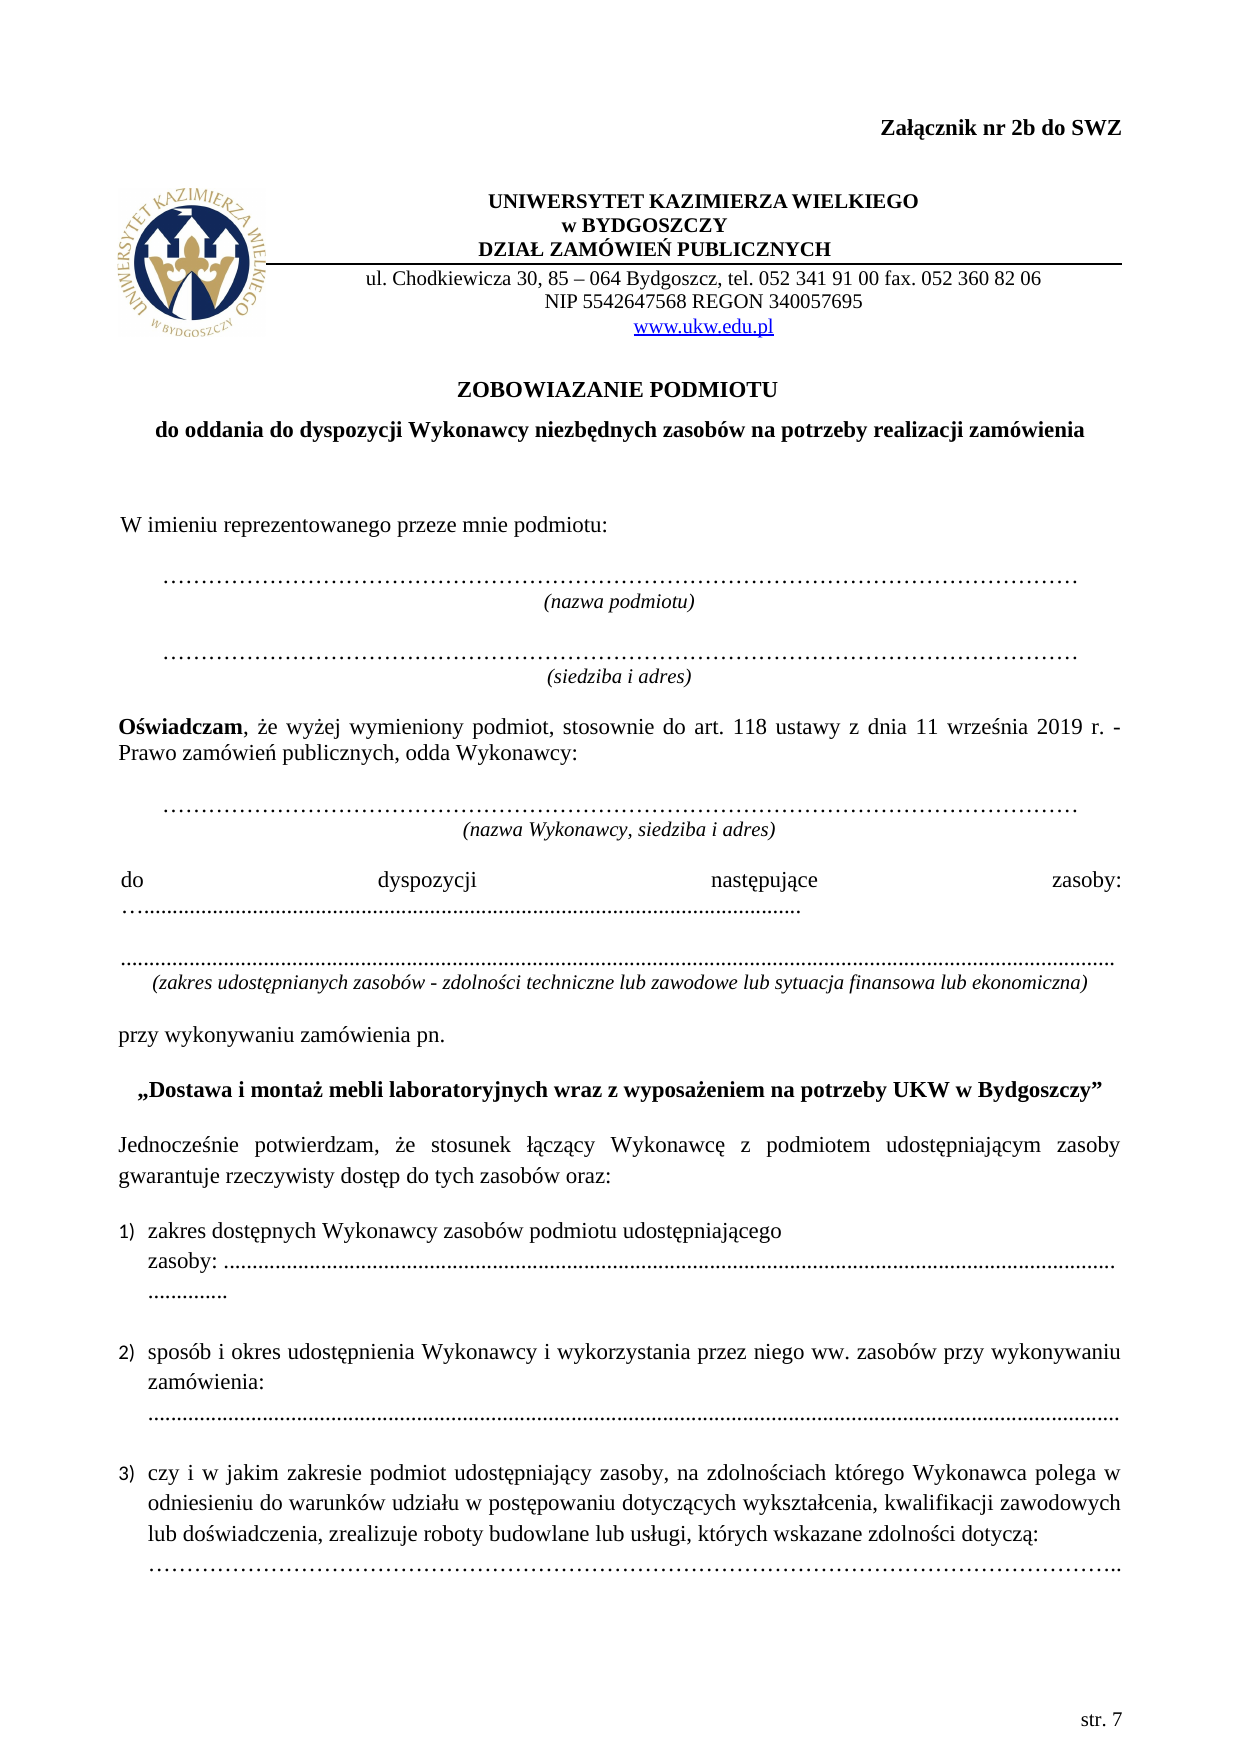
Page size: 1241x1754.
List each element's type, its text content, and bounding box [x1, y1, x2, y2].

text DZIAŁ ZAMÓWIEŃ PUBLICZNYCH [266, 237, 1122, 263]
text (nazwa Wykonawcy, siedziba i adres) [118, 817, 1122, 841]
text Jednocześnie potwierdzam, że stosunek łączący Wykonawcę z podmiotem udostępniającym zasoby gwarantuje rzeczywisty dostęp do tych zasobów oraz: [118, 1131, 1122, 1188]
text .......................................................................................................................................................................... [148, 1398, 1122, 1425]
text W imieniu reprezentowanego przeze mnie podmiotu: [120, 511, 1122, 537]
text ……………………………………………………………………………………………………………….. [148, 1550, 1122, 1576]
text .............................................................................................................................................................................. [120, 944, 1122, 970]
text do dyspozycji następujące zasoby: …................................................................................................................... [121, 866, 1122, 919]
text NIP 5542647568 REGON 340057695 [266, 289, 1122, 313]
text „Dostawa i montaż mebli laboratoryjnych wraz z wyposażeniem na potrzeby UKW w Bydgoszczy” [118, 1076, 1122, 1103]
text przy wykonywaniu zamówienia pn. [118, 1021, 1122, 1047]
text (nazwa podmiotu) [118, 589, 1122, 613]
text UNIWERSYTET KAZIMIERZA WIELKIEGO [266, 189, 1122, 213]
list zakres dostępnych Wykonawcy zasobów podmiotu udostępniającego zasoby: .......................................................................................................................................................................... [118, 1217, 1122, 1304]
text w BYDGOSZCZY [266, 213, 1122, 237]
text Oświadczam, że wyżej wymieniony podmiot, stosownie do art. 118 ustawy z dnia 11 września 2019 r. - Prawo zamówień publicznych, odda Wykonawcy: [118, 713, 1122, 766]
text ………………………………………………………………………………………………………… [118, 638, 1122, 664]
text ………………………………………………………………………………………………………… [118, 562, 1122, 589]
text www.ukw.edu.pl [118, 313, 1122, 338]
picture [117, 188, 266, 337]
text Załącznik nr 2b do SWZ [118, 114, 1122, 140]
text ul. Chodkiewicza 30, 85 – 064 Bydgoszcz, tel. 052 341 91 00 fax. 052 360 82 06 [266, 265, 1122, 289]
text ZOBOWIAZANIE PODMIOTU do oddania do dyspozycji Wykonawcy niezbędnych zasobów na potrzeby realizacji zamówienia [118, 376, 1122, 442]
list sposób i okres udostępnienia Wykonawcy i wykorzystania przez niego ww. zasobów przy wykonywaniu zamówienia: [118, 1338, 1122, 1395]
list czy i w jakim zakresie podmiot udostępniający zasoby, na zdolnościach którego Wykonawca polega w odniesieniu do warunków udziału w postępowaniu dotyczących wykształcenia, kwalifikacji zawodowych lub doświadczenia, zrealizuje roboty budowlane lub usługi, których wskazane zdolności dotyczą: [118, 1459, 1122, 1546]
text ………………………………………………………………………………………………………… [118, 791, 1122, 817]
text (siedziba i adres) [118, 664, 1122, 688]
text (zakres udostępnianych zasobów - zdolności techniczne lub zawodowe lub sytuacja finansowa lub ekonomiczna) [120, 970, 1122, 994]
